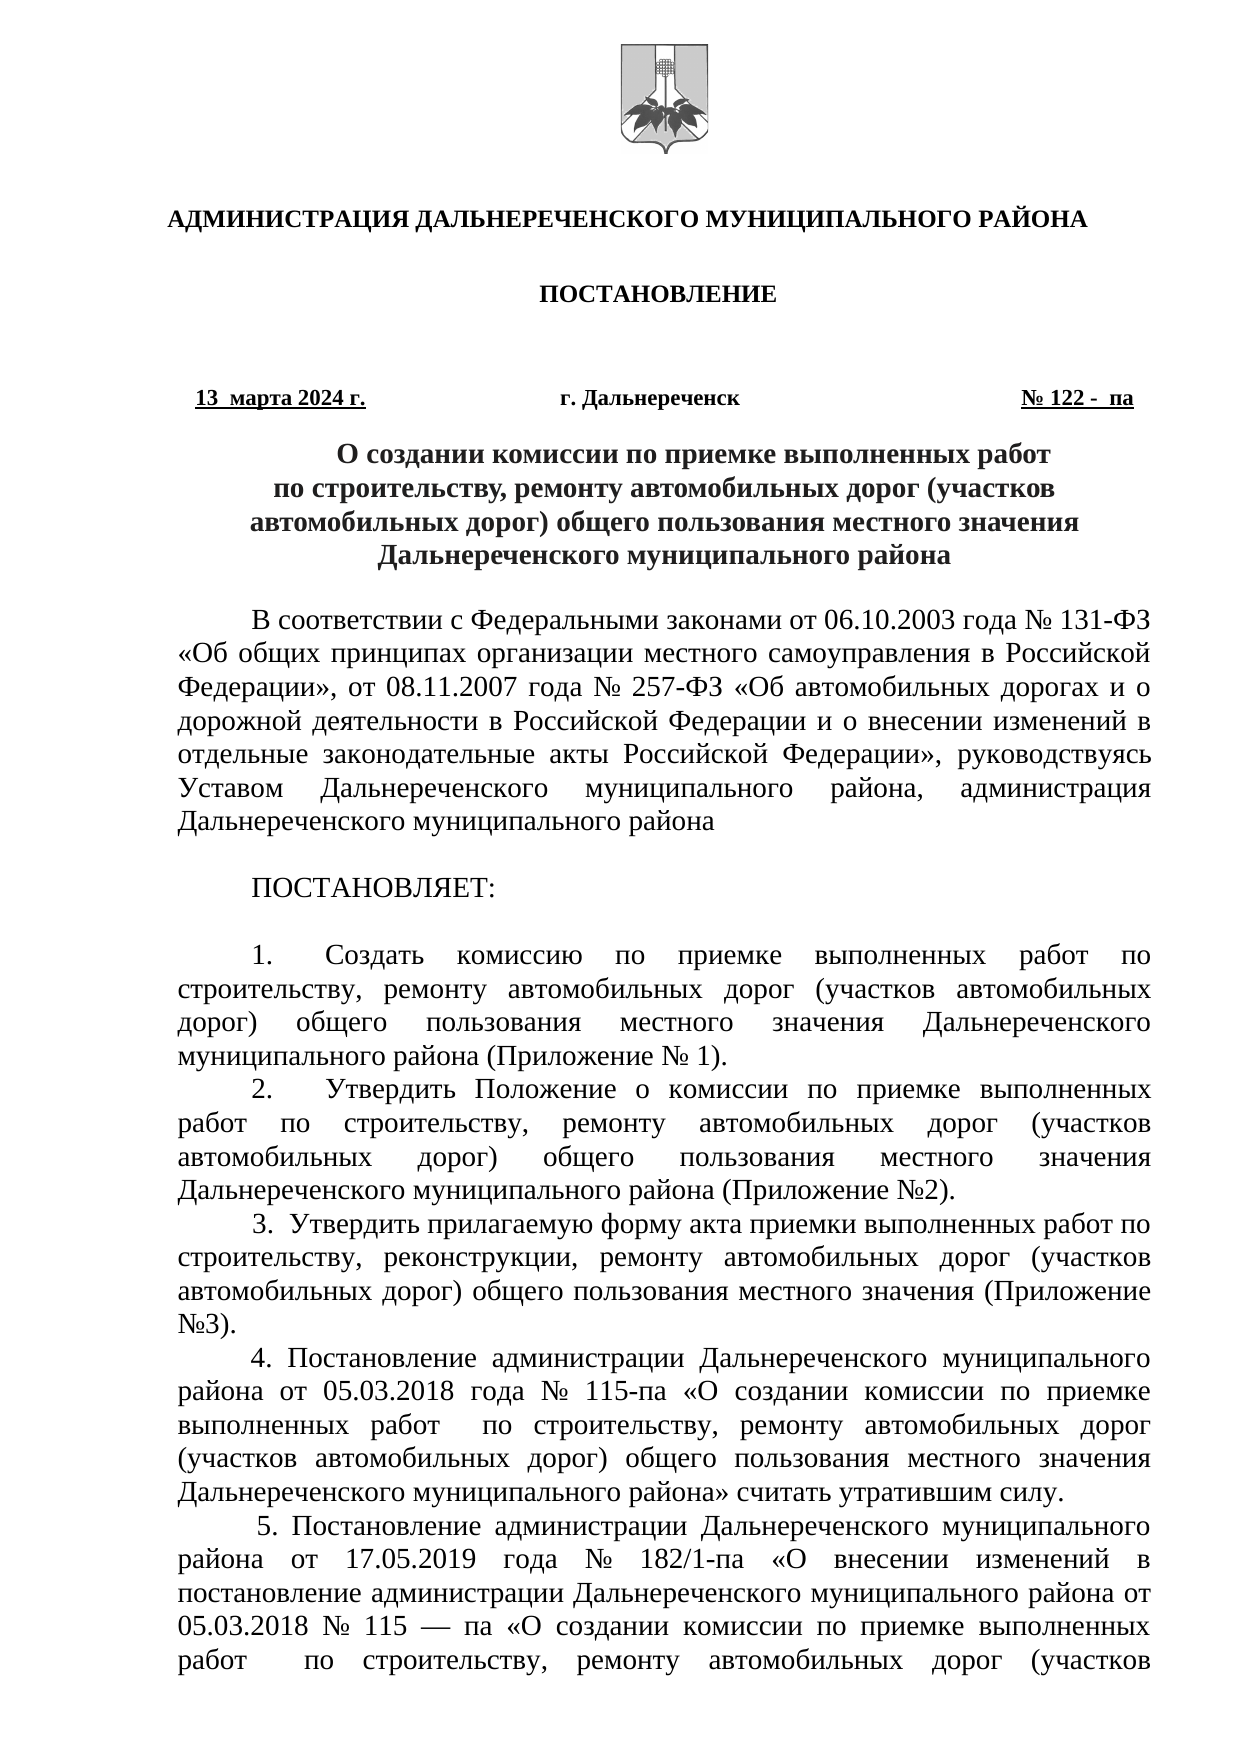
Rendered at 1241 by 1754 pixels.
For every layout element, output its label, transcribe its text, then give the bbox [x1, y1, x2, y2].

list 3. Утвердить прилагаемую форму акта приемки выполненных работ по строительству, реконструкции, ремонту автомобильных дорог (участков автомобильных дорог) общего пользования местного значения (Приложение №3). [177, 1206, 1152, 1340]
text ПОСТАНОВЛЯЕТ: [177, 870, 1152, 904]
subtitle АДМИНИСТРАЦИЯ ДАЛЬНЕРЕЧЕНСКОГО МУНИЦИПАЛЬНОГО РАЙОНА [103, 204, 1152, 232]
list О создании комиссии по приемке выполненных работ по строительству, ремонту автомобильных дорог (участков автомобильных дорог) общего пользования местного значения Дальнереченского муниципального района [177, 437, 1152, 571]
list Утвердить Положение о комиссии по приемке выполненных работ по строительству, ремонту автомобильных дорог (участков автомобильных дорог) общего пользования местного значения Дальнереченского муниципального района (Приложение №2). [177, 1072, 1152, 1206]
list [177, 1508, 1152, 1675]
text 13 марта 2024 г. г. Дальнереченск № 122 - па [177, 384, 1152, 411]
text ПОСТАНОВЛЕНИЕ [121, 279, 1152, 308]
picture [620, 44, 709, 154]
text В соответствии с Федеральными законами от 06.10.2003 года № 131-ФЗ «Об общих принципах организации местного самоуправления в Российской Федерации», от 08.11.2007 года № 257-ФЗ «Об автомобильных дорогах и о дорожной деятельности в Российской Федерации и о внесении изменений в отдельные законодательные акты Российской Федерации», руководствуясь Уставом Дальнереченского муниципального района, администрация Дальнереченского муниципального района [177, 602, 1152, 837]
list 4. Постановление администрации Дальнереченского муниципального района от 05.03.2018 года № 115-па «О создании комиссии по приемке выполненных работ по строительству, ремонту автомобильных дорог (участков автомобильных дорог) общего пользования местного значения Дальнереченского муниципального района» считать утратившим силу. [177, 1340, 1152, 1508]
list Создать комиссию по приемке выполненных работ по строительству, ремонту автомобильных дорог (участков автомобильных дорог) общего пользования местного значения Дальнереченского муниципального района (Приложение № 1). [177, 937, 1152, 1072]
